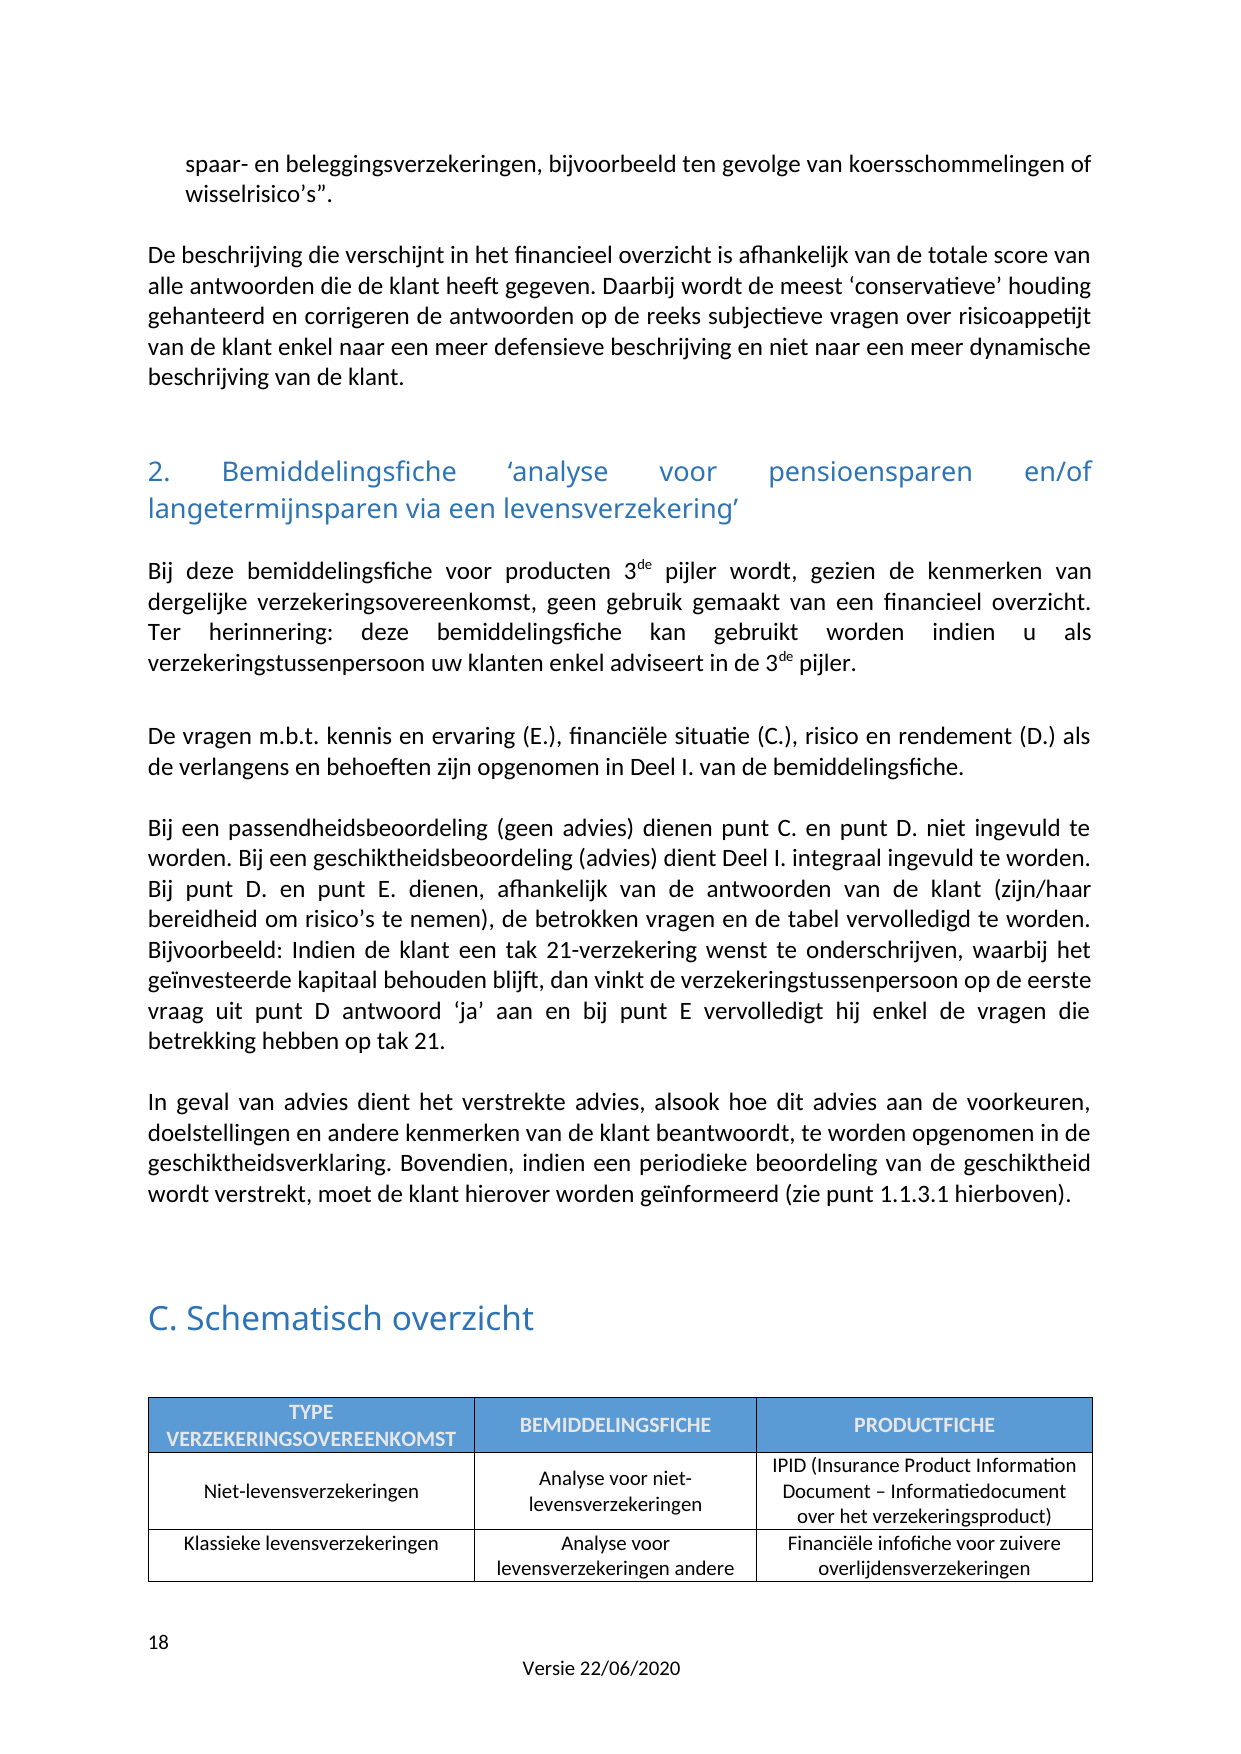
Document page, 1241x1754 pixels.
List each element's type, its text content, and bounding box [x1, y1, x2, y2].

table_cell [475, 1530, 756, 1581]
table_header BEMIDDELINGSFICHE [475, 1398, 756, 1452]
table_cell Niet-levensverzekeringen [149, 1453, 474, 1529]
text In geval van advies dient het verstrekte advies, alsook hoe dit advies aan de voorkeuren, doelstellingen en andere kenmerken van de klant beantwoordt, te worden opgenomen in de geschiktheidsverklaring. Bovendien, indien een periodieke beoordeling van de geschiktheid wordt verstrekt, moet de klant hierover worden geïnformeerd (zie punt 1.1.3.1 hierboven). [148, 1086, 1092, 1208]
text Bij deze bemiddelingsfiche voor producten 3de pijler wordt, gezien de kenmerken van dergelijke verzekeringsovereenkomst, geen gebruik gemaakt van een financieel overzicht. Ter herinnering: deze bemiddelingsfiche kan gebruikt worden indien u als verzekeringstussenpersoon uw klanten enkel adviseert in de 3de pijler. [148, 555, 1092, 677]
text De beschrijving die verschijnt in het financieel overzicht is afhankelijk van de totale score van alle antwoorden die de klant heeft gegeven. Daarbij wordt de meest ‘conservatieve’ houding gehanteerd en corrigeren de antwoorden op de reeks subjectieve vragen over risicoappetijt van de klant enkel naar een meer defensieve beschrijving en niet naar een meer dynamische beschrijving van de klant. [148, 239, 1092, 392]
subtitle 2. Bemiddelingsfiche ‘analyse voor pensioensparen en/of langetermijnsparen via een levensverzekering’ [148, 453, 1092, 527]
subtitle C. Schematisch overzicht [148, 1294, 1092, 1340]
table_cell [149, 1530, 474, 1581]
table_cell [757, 1530, 1092, 1581]
text Bij een passendheidsbeoordeling (geen advies) dienen punt C. en punt D. niet ingevuld te worden. Bij een geschiktheidsbeoordeling (advies) dient Deel I. integraal ingevuld te worden. Bij punt D. en punt E. dienen, afhankelijk van de antwoorden van de klant (zijn/haar bereidheid om risico’s te nemen), de betrokken vragen en de tabel vervolledigd te worden. Bijvoorbeeld: Indien de klant een tak 21-verzekering wenst te onderschrijven, waarbij het geïnvesteerde kapitaal behouden blijft, dan vinkt de verzekeringstussenpersoon op de eerste vraag uit punt D antwoord ‘ja’ aan en bij punt E vervolledigt hij enkel de vragen die betrekking hebben op tak 21. [148, 812, 1092, 1056]
table_cell Analyse voor niet-levensverzekeringen [475, 1453, 756, 1529]
text De vragen m.b.t. kennis en ervaring (E.), financiële situatie (C.), risico en rendement (D.) als de verlangens en behoeften zijn opgenomen in Deel I. van de bemiddelingsfiche. [148, 720, 1092, 781]
table_cell IPID (Insurance Product Information Document – Informatiedocument over het verzekeringsproduct) [757, 1453, 1092, 1529]
table_header PRODUCTFICHE [757, 1398, 1092, 1452]
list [148, 148, 1092, 209]
table_header TYPE VERZEKERINGSOVEREENKOMST [149, 1398, 474, 1452]
